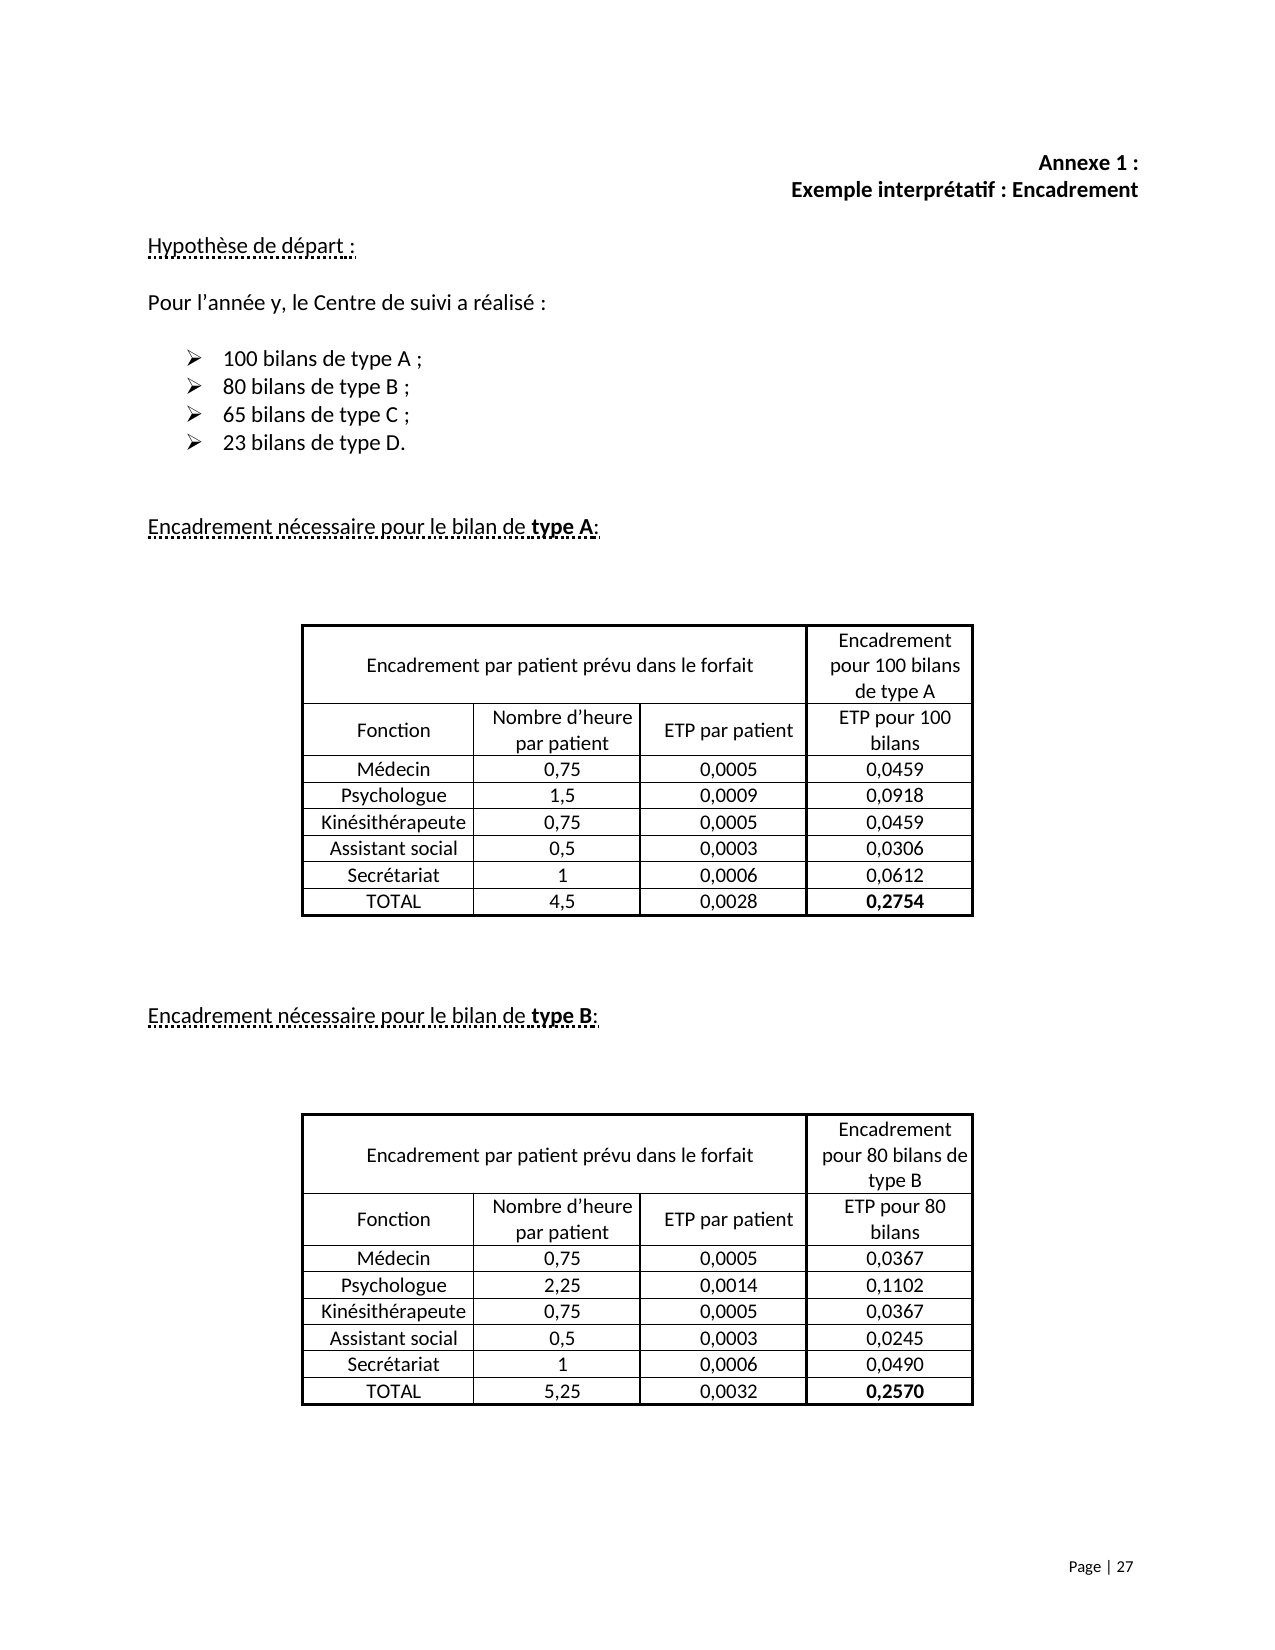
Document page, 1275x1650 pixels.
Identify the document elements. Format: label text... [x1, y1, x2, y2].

table_cell 0,0612 [808, 862, 971, 887]
table_cell 0,0918 [808, 783, 971, 808]
table_cell 0,75 [474, 756, 639, 782]
table_cell 0,75 [474, 1246, 639, 1271]
list 23 bilans de type D. [185, 428, 1139, 456]
table_header Encadrement pour 80 bilans de type B [808, 1116, 971, 1193]
table_cell 5,25 [474, 1378, 639, 1403]
table_cell 0,0245 [808, 1325, 971, 1350]
table_cell Nombre d’heure par patient [474, 1194, 639, 1244]
table_cell Médecin [304, 1246, 473, 1271]
table_cell 0,0005 [641, 1299, 805, 1324]
table_cell Fonction [304, 1194, 473, 1244]
table_cell 0,0306 [808, 836, 971, 861]
table_cell Médecin [304, 756, 473, 782]
text Encadrement nécessaire pour le bilan de type B: [148, 1001, 1139, 1029]
table_cell 0,0003 [641, 1325, 805, 1350]
table_cell 0,0032 [641, 1378, 805, 1403]
table_cell ETP pour 100 bilans [808, 704, 971, 755]
table_cell 0,1102 [808, 1272, 971, 1297]
table_header Encadrement par patient prévu dans le forfait [304, 1116, 805, 1193]
text Pour l’année y, le Centre de suivi a réalisé : [148, 288, 1139, 316]
table_cell 0,2570 [808, 1378, 971, 1403]
text Exemple interprétatif : Encadrement [148, 176, 1139, 204]
text Encadrement nécessaire pour le bilan de type A: [148, 512, 1139, 540]
table_cell ETP par patient [641, 1194, 805, 1244]
table_cell Psychologue [304, 1272, 473, 1297]
table_cell Psychologue [304, 783, 473, 808]
text Hypothèse de départ : [148, 232, 1139, 260]
table_cell 0,5 [474, 836, 639, 861]
table_cell 0,0005 [641, 1246, 805, 1271]
table_cell 0,0490 [808, 1351, 971, 1377]
table_cell 0,0006 [641, 1351, 805, 1377]
table_cell ETP par patient [641, 704, 805, 755]
table_cell Secrétariat [304, 1351, 473, 1377]
table_cell Kinésithérapeute [304, 809, 473, 834]
table_cell Assistant social [304, 836, 473, 861]
table_cell TOTAL [304, 889, 473, 914]
table_cell 0,0367 [808, 1246, 971, 1271]
table_cell 0,0459 [808, 809, 971, 834]
table_cell 0,0014 [641, 1272, 805, 1297]
list 65 bilans de type C ; [185, 400, 1139, 428]
table_cell 1 [474, 1351, 639, 1377]
table_cell 0,0459 [808, 756, 971, 782]
table_cell 0,0005 [641, 756, 805, 782]
table_cell ETP pour 80 bilans [808, 1194, 971, 1244]
table_cell 0,0005 [641, 809, 805, 834]
table_cell Assistant social [304, 1325, 473, 1350]
list 100 bilans de type A ; [185, 344, 1139, 372]
table_cell Secrétariat [304, 862, 473, 887]
table_cell 0,5 [474, 1325, 639, 1350]
table_cell 1 [474, 862, 639, 887]
table_cell 0,0009 [641, 783, 805, 808]
table_cell 0,75 [474, 809, 639, 834]
table_header Encadrement par patient prévu dans le forfait [304, 627, 805, 703]
table_cell 0,0006 [641, 862, 805, 887]
list 80 bilans de type B ; [185, 372, 1139, 400]
table_cell 0,0028 [641, 889, 805, 914]
text Annexe 1 : [148, 148, 1139, 176]
table_cell 0,0003 [641, 836, 805, 861]
table_cell Nombre d’heure par patient [474, 704, 639, 755]
table_cell TOTAL [304, 1378, 473, 1403]
table_cell 1,5 [474, 783, 639, 808]
table_cell 2,25 [474, 1272, 639, 1297]
table_cell 0,75 [474, 1299, 639, 1324]
table_cell Kinésithérapeute [304, 1299, 473, 1324]
table_cell Fonction [304, 704, 473, 755]
table_cell 4,5 [474, 889, 639, 914]
table_cell 0,0367 [808, 1299, 971, 1324]
table_header Encadrement pour 100 bilans de type A [808, 627, 971, 703]
table_cell 0,2754 [808, 889, 971, 914]
